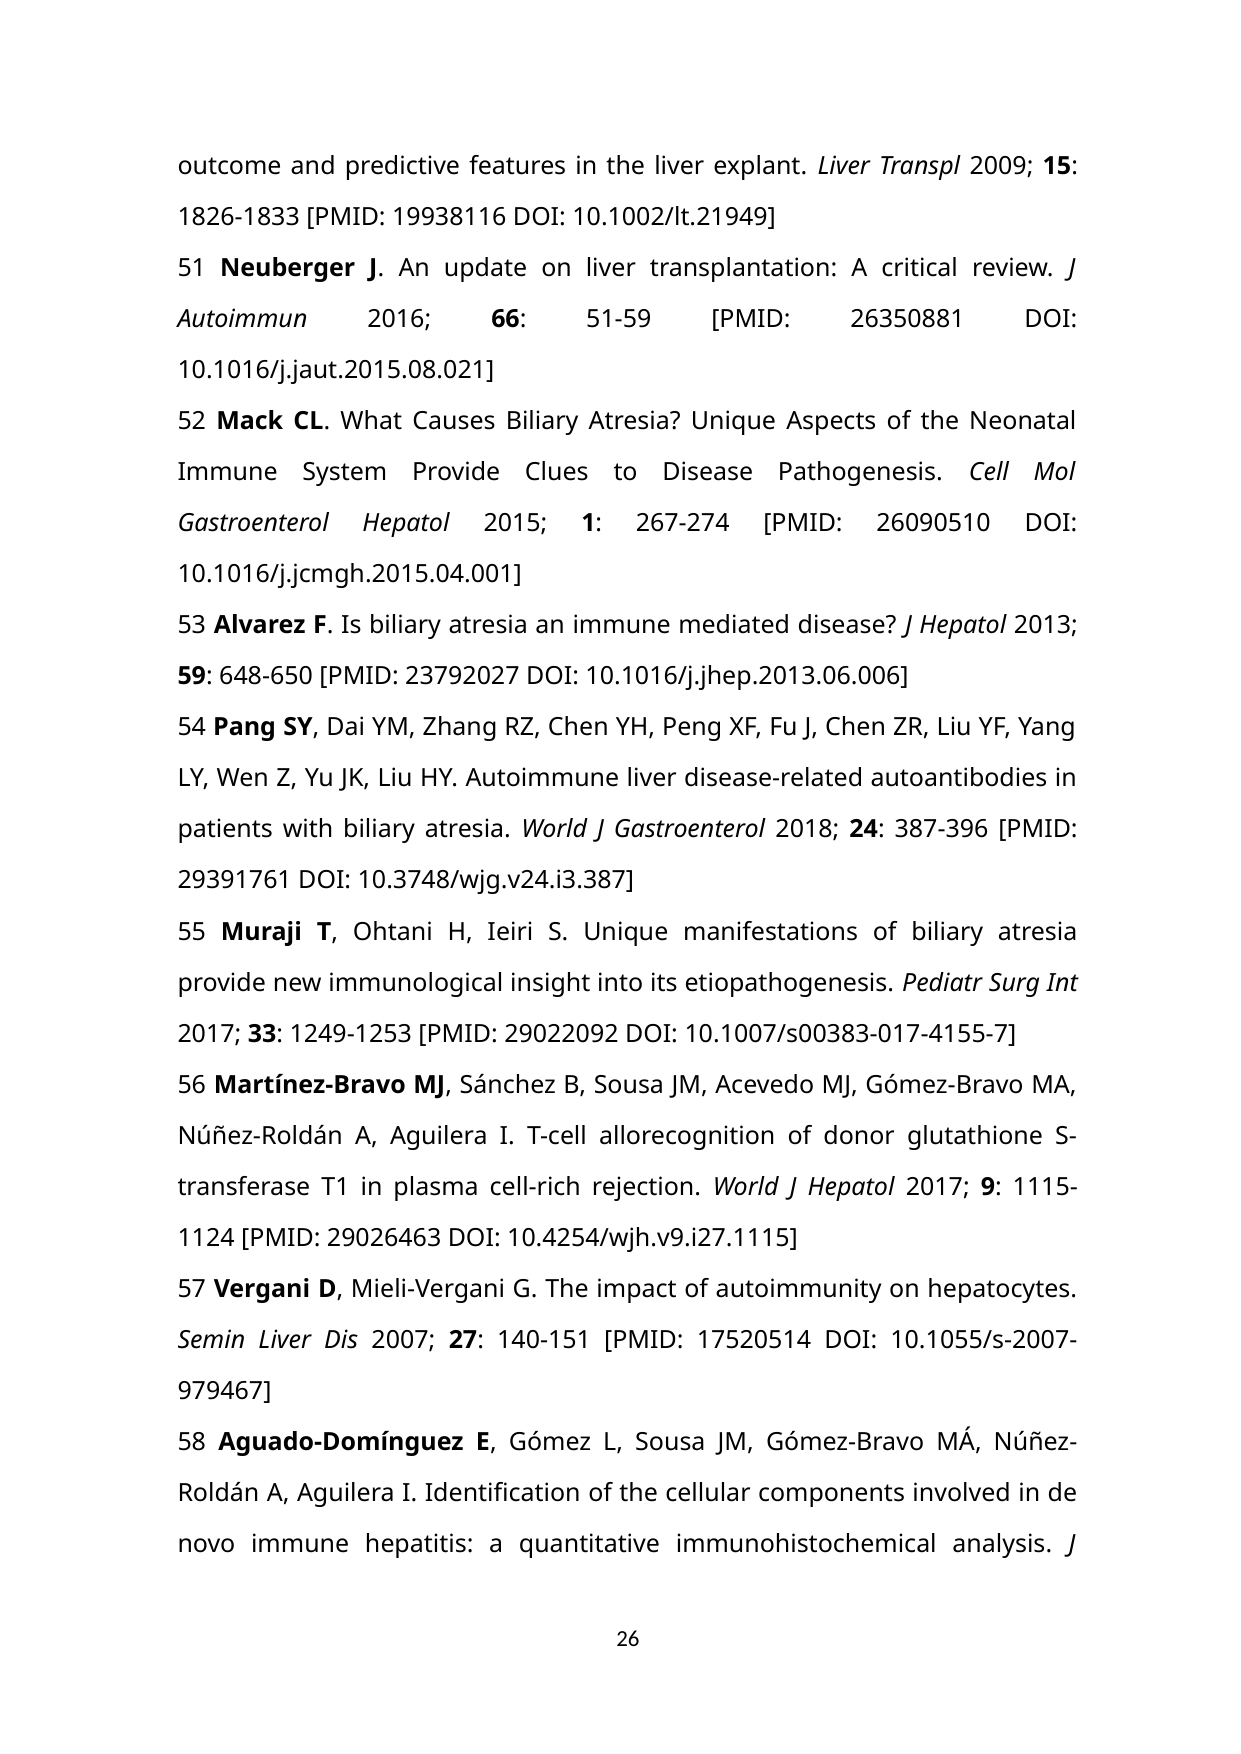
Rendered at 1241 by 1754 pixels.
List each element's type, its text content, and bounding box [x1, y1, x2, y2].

text 55 Muraji T, Ohtani H, Ieiri S. Unique manifestations of biliary atresia provide new immunological insight into its etiopathogenesis. Pediatr Surg Int 2017; 33: 1249-1253 [PMID: 29022092 DOI: 10.1007/s00383-017-4155-7] [177, 913, 1078, 1049]
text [177, 1424, 1078, 1560]
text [177, 148, 1078, 233]
text 56 Martínez-Bravo MJ, Sánchez B, Sousa JM, Acevedo MJ, Gómez-Bravo MA, Núñez-Roldán A, Aguilera I. T-cell allorecognition of donor glutathione S-transferase T1 in plasma cell-rich rejection. World J Hepatol 2017; 9: 1115-1124 [PMID: 29026463 DOI: 10.4254/wjh.v9.i27.1115] [177, 1066, 1078, 1253]
text 51 Neuberger J. An update on liver transplantation: A critical review. J Autoimmun 2016; 66: 51-59 [PMID: 26350881 DOI: 10.1016/j.jaut.2015.08.021] [177, 250, 1078, 386]
text 54 Pang SY, Dai YM, Zhang RZ, Chen YH, Peng XF, Fu J, Chen ZR, Liu YF, Yang LY, Wen Z, Yu JK, Liu HY. Autoimmune liver disease-related autoantibodies in patients with biliary atresia. World J Gastroenterol 2018; 24: 387-396 [PMID: 29391761 DOI: 10.3748/wjg.v24.i3.387] [177, 709, 1078, 896]
text 57 Vergani D, Mieli-Vergani G. The impact of autoimmunity on hepatocytes. Semin Liver Dis 2007; 27: 140-151 [PMID: 17520514 DOI: 10.1055/s-2007-979467] [177, 1271, 1078, 1407]
text 53 Alvarez F. Is biliary atresia an immune mediated disease? J Hepatol 2013; 59: 648-650 [PMID: 23792027 DOI: 10.1016/j.jhep.2013.06.006] [177, 607, 1078, 692]
text 52 Mack CL. What Causes Biliary Atresia? Unique Aspects of the Neonatal Immune System Provide Clues to Disease Pathogenesis. Cell Mol Gastroenterol Hepatol 2015; 1: 267-274 [PMID: 26090510 DOI: 10.1016/j.jcmgh.2015.04.001] [177, 403, 1078, 590]
